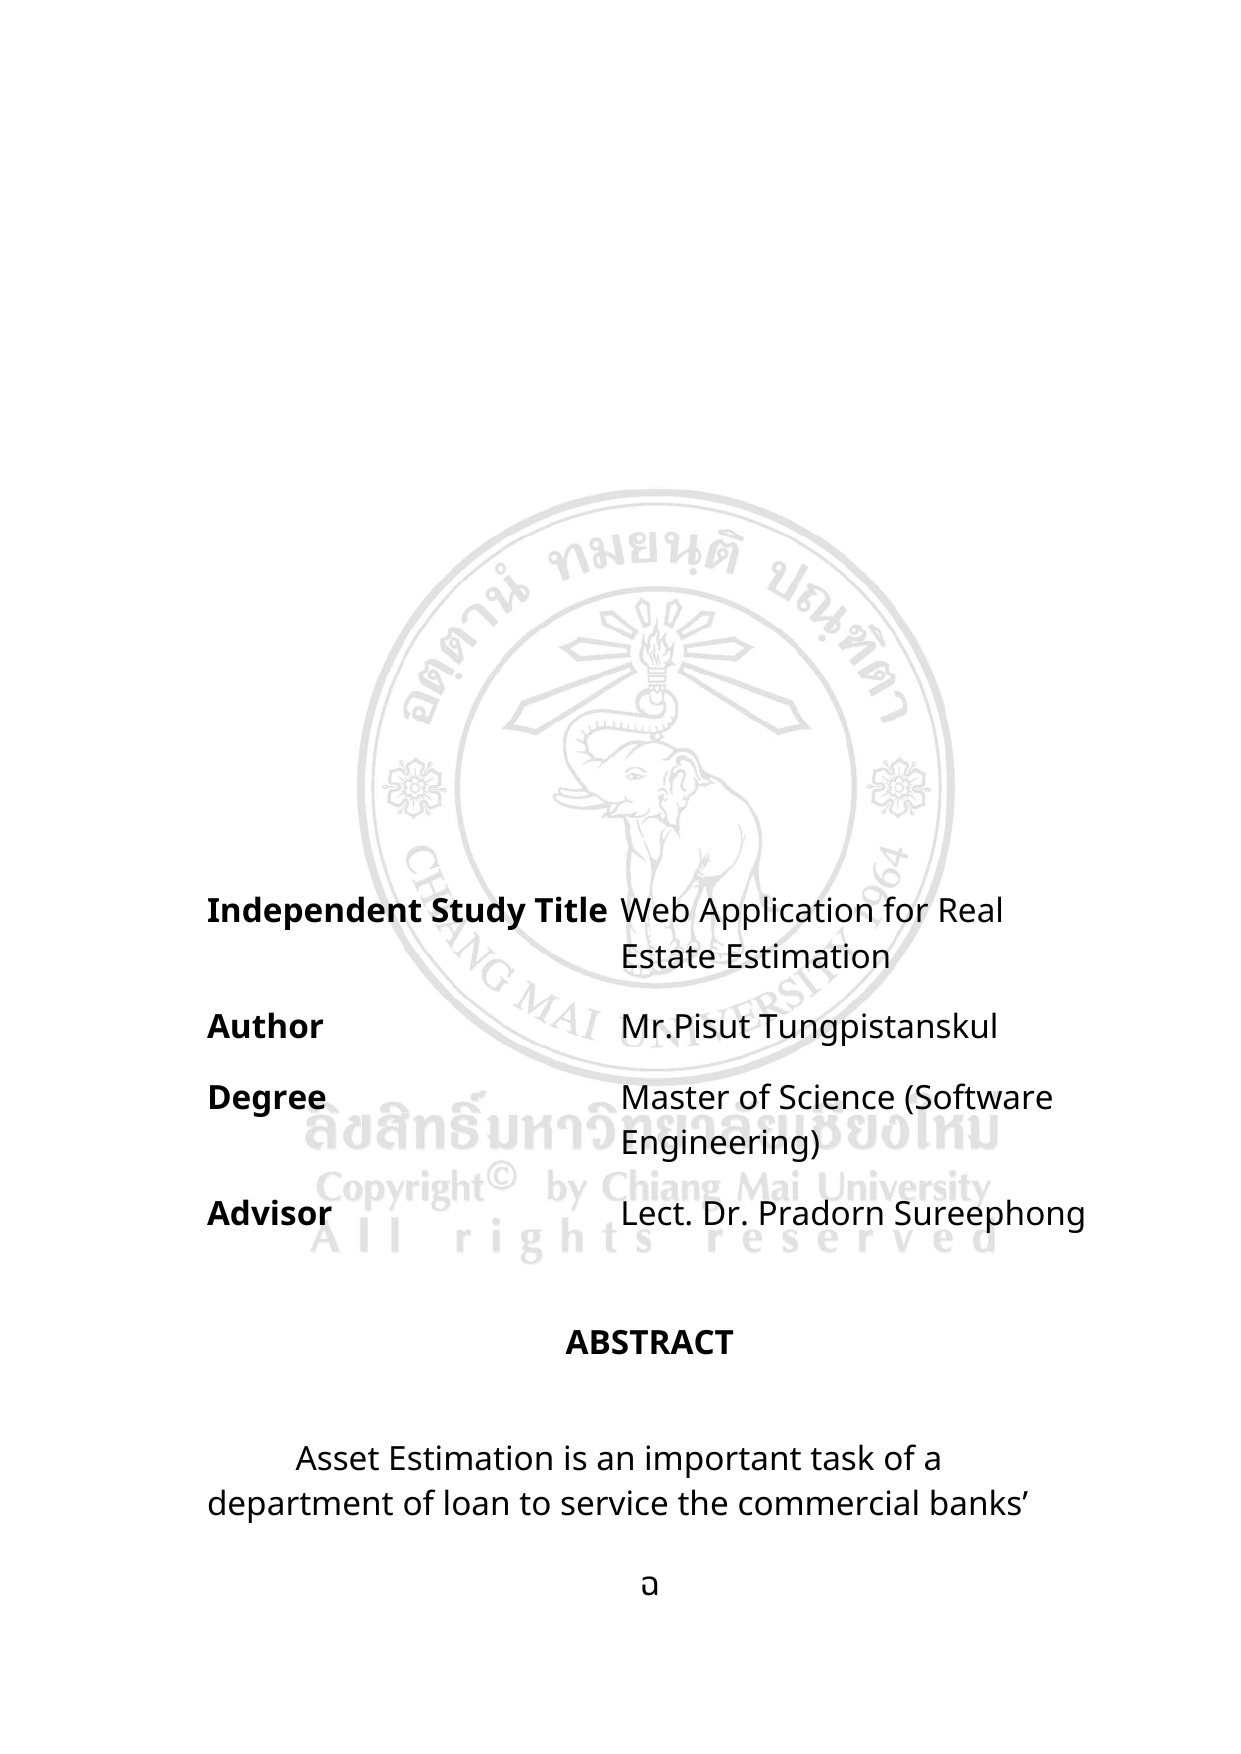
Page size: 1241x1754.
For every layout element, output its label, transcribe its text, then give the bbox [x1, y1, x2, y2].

picture [206, 257, 1093, 1510]
text ABSTRACT [207, 1319, 1092, 1364]
text Independent Study Title Web Application for Real Estate Estimation [207, 887, 1092, 978]
text Advisor Lect. Dr. Pradorn Sureephong [207, 1189, 1092, 1235]
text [207, 1434, 1092, 1525]
text Author Mr.Pisut Tungpistanskul [207, 1003, 1092, 1048]
text Degree Master of Science (Software Engineering) [207, 1073, 1092, 1164]
